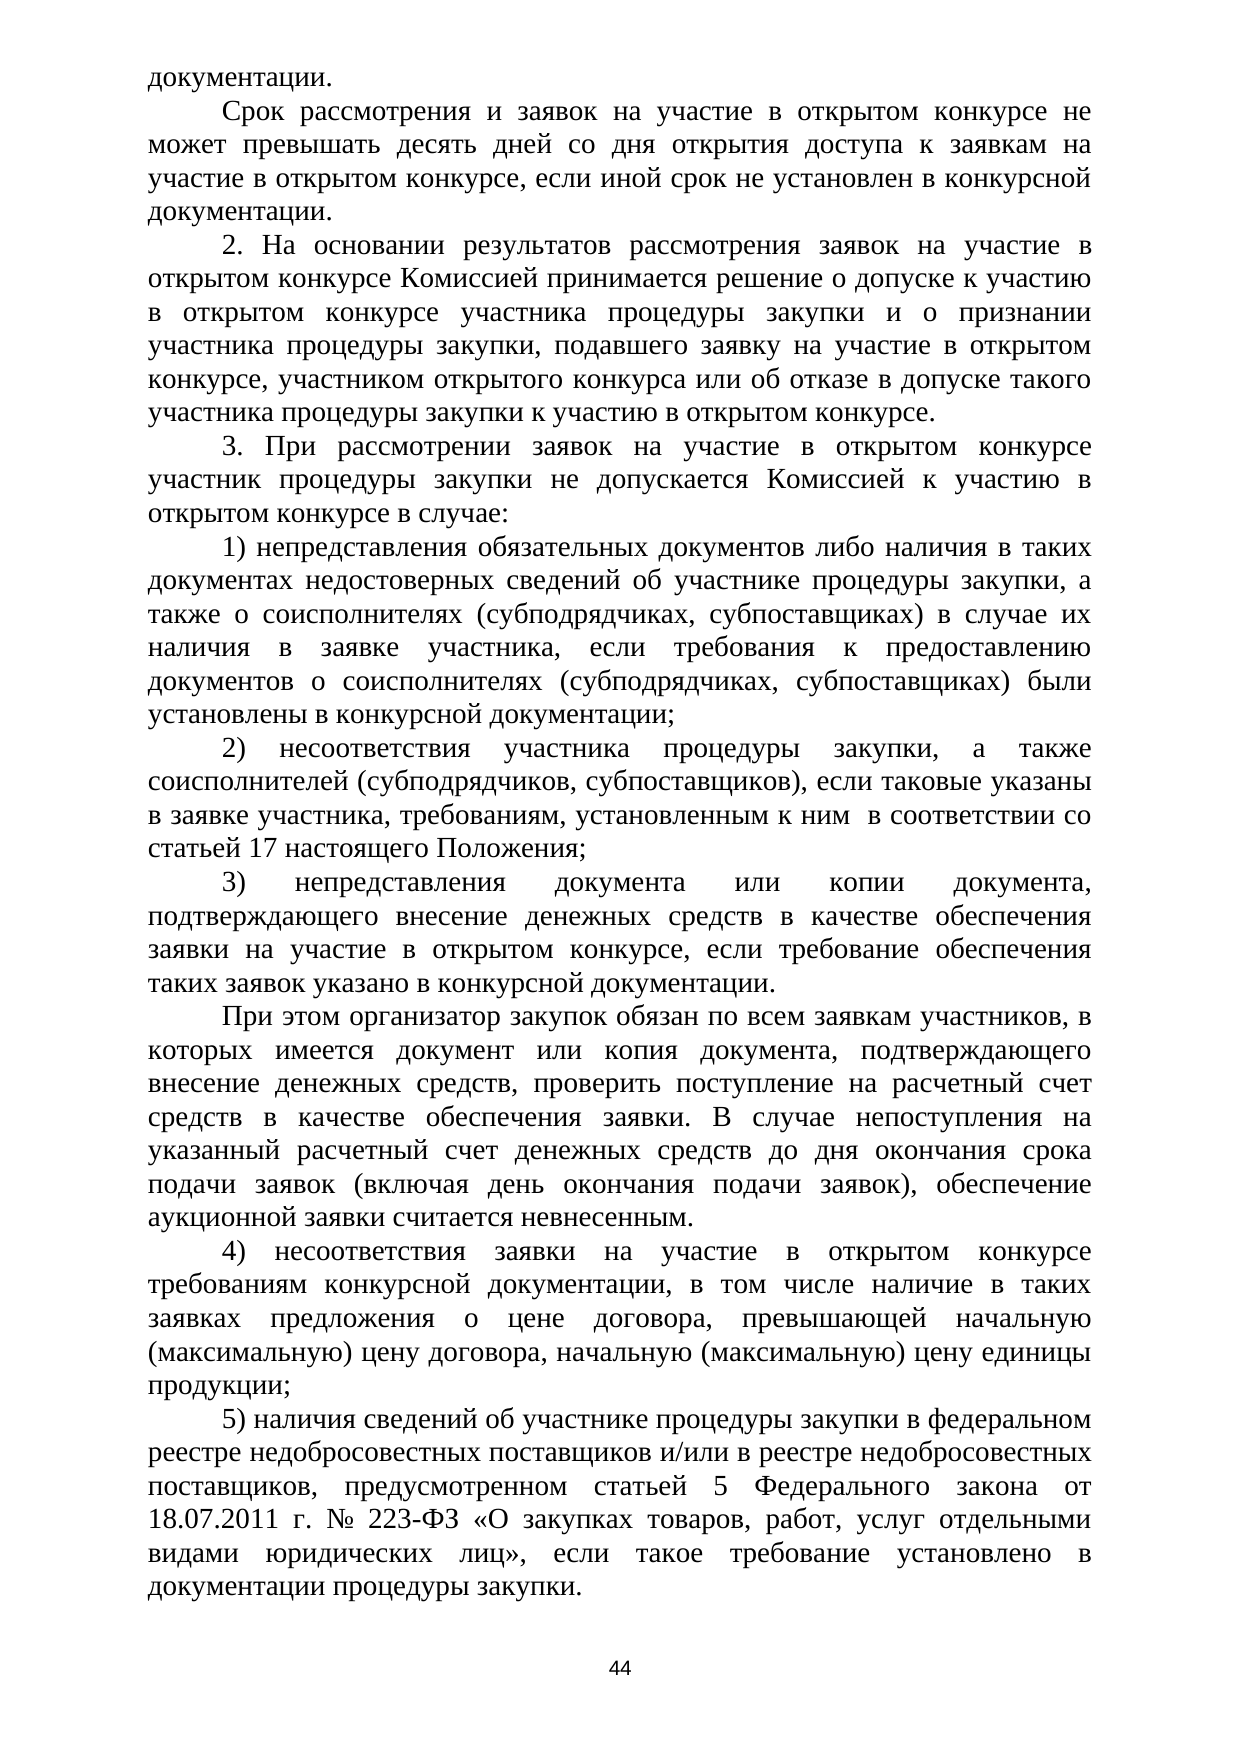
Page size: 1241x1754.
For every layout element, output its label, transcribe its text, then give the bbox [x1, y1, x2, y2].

text 5) наличия сведений об участнике процедуры закупки в федеральном реестре недобросовестных поставщиков и/или в реестре недобросовестных поставщиков, предусмотренном статьей 5 Федерального закона от 18.07.2011 г. № 223-ФЗ «О закупках товаров, работ, услуг отдельными видами юридических лиц», если такое требование установлено в документации процедуры закупки. [148, 1401, 1092, 1602]
text 2) несоответствия участника процедуры закупки, а также соисполнителей (субподрядчиков, субпоставщиков), если таковые указаны в заявке участника, требованиям, установленным к ним в соответствии со статьей 17 настоящего Положения; [148, 730, 1092, 864]
text Срок рассмотрения и заявок на участие в открытом конкурсе не может превышать десять дней со дня открытия доступа к заявкам на участие в открытом конкурсе, если иной срок не установлен в конкурсной документации. [148, 93, 1092, 227]
text 2. На основании результатов рассмотрения заявок на участие в открытом конкурсе Комиссией принимается решение о допуске к участию в открытом конкурсе участника процедуры закупки и о признании участника процедуры закупки, подавшего заявку на участие в открытом конкурсе, участником открытого конкурса или об отказе в допуске такого участника процедуры закупки к участию в открытом конкурсе. [148, 227, 1092, 428]
text 4) несоответствия заявки на участие в открытом конкурсе требованиям конкурсной документации, в том числе наличие в таких заявках предложения о цене договора, превышающей начальную (максимальную) цену договора, начальную (максимальную) цену единицы продукции; [148, 1233, 1092, 1401]
text При этом организатор закупок обязан по всем заявкам участников, в которых имеется документ или копия документа, подтверждающего внесение денежных средств, проверить поступление на расчетный счет средств в качестве обеспечения заявки. В случае непоступления на указанный расчетный счет денежных средств до дня окончания срока подачи заявок (включая день окончания подачи заявок), обеспечение аукционной заявки считается невнесенным. [148, 998, 1092, 1233]
text 3) непредставления документа или копии документа, подтверждающего внесение денежных средств в качестве обеспечения заявки на участие в открытом конкурсе, если требование обеспечения таких заявок указано в конкурсной документации. [148, 864, 1092, 998]
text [148, 59, 1092, 93]
text 1) непредставления обязательных документов либо наличия в таких документах недостоверных сведений об участнике процедуры закупки, а также о соисполнителях (субподрядчиках, субпоставщиках) в случае их наличия в заявке участника, если требования к предоставлению документов о соисполнителях (субподрядчиках, субпоставщиках) были установлены в конкурсной документации; [148, 529, 1092, 730]
text 3. При рассмотрении заявок на участие в открытом конкурсе участник процедуры закупки не допускается Комиссией к участию в открытом конкурсе в случае: [148, 428, 1092, 529]
